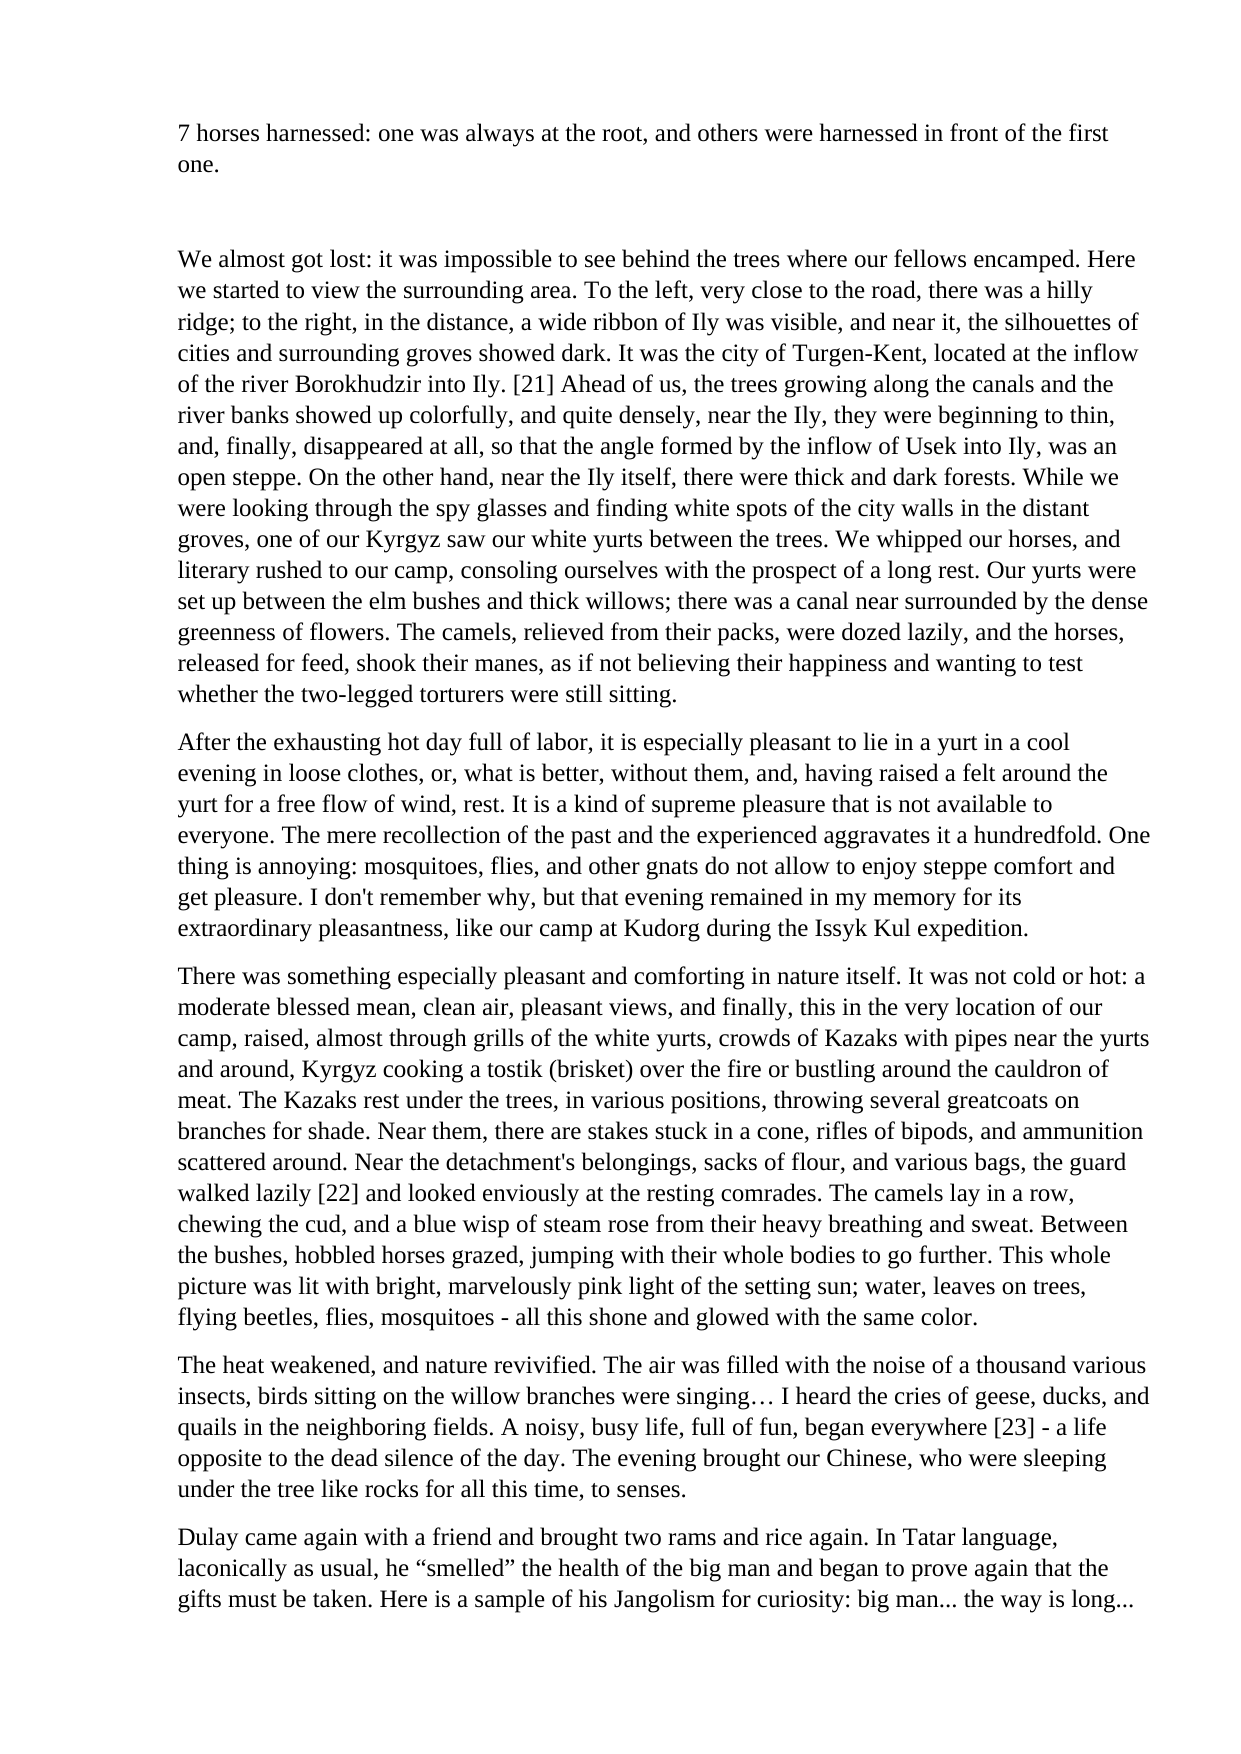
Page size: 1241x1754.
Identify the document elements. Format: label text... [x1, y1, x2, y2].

text After the exhausting hot day full of labor, it is especially pleasant to lie in a yurt in a cool evening in loose clothes, or, what is better, without them, and, having raised a felt around the yurt for a free flow of wind, rest. It is a kind of supreme pleasure that is not available to everyone. The mere recollection of the past and the experienced aggravates it a hundredfold. One thing is annoying: mosquitoes, flies, and other gnats do not allow to enjoy steppe comfort and get pleasure. I don't remember why, but that evening remained in my memory for its extraordinary pleasantness, like our camp at Kudorg during the Issyk Kul expedition. [177, 727, 1152, 942]
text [177, 118, 1152, 178]
text We almost got lost: it was impossible to see behind the trees where our fellows encamped. Here we started to view the surrounding area. To the left, very close to the road, there was a hilly ridge; to the right, in the distance, a wide ribbon of Ily was visible, and near it, the silhouettes of cities and surrounding groves showed dark. It was the city of Turgen-Kent, located at the inflow of the river Borokhudzir into Ily. [21] Ahead of us, the trees growing along the canals and the river banks showed up colorfully, and quite densely, near the Ily, they were beginning to thin, and, finally, disappeared at all, so that the angle formed by the inflow of Usek into Ily, was an open steppe. On the other hand, near the Ily itself, there were thick and dark forests. While we were looking through the spy glasses and finding white spots of the city walls in the distant groves, one of our Kyrgyz saw our white yurts between the trees. We whipped our horses, and literary rushed to our camp, consoling ourselves with the prospect of a long rest. Our yurts were set up between the elm bushes and thick willows; there was a canal near surrounded by the dense greenness of flowers. The camels, relieved from their packs, were dozed lazily, and the horses, released for feed, shook their manes, as if not believing their happiness and wanting to test whether the two-legged torturers were still sitting. [177, 244, 1152, 708]
text There was something especially pleasant and comforting in nature itself. It was not cold or hot: a moderate blessed mean, clean air, pleasant views, and finally, this in the very location of our camp, raised, almost through grills of the white yurts, crowds of Kazaks with pipes near the yurts and around, Kyrgyz cooking a tostik (brisket) over the fire or bustling around the cauldron of meat. The Kazaks rest under the trees, in various positions, throwing several greatcoats on branches for shade. Near them, there are stakes stuck in a cone, rifles of bipods, and ammunition scattered around. Near the detachment's belongings, sacks of flour, and various bags, the guard walked lazily [22] and looked enviously at the resting comrades. The camels lay in a row, chewing the cud, and a blue wisp of steam rose from their heavy breathing and sweat. Between the bushes, hobbled horses grazed, jumping with their whole bodies to go further. This whole picture was lit with bright, marvelously pink light of the setting sun; water, leaves on trees, flying beetles, flies, mosquitoes - all this shone and glowed with the same color. [177, 961, 1152, 1331]
text The heat weakened, and nature revivified. The air was filled with the noise of a thousand various insects, birds sitting on the willow branches were singing… I heard the cries of geese, ducks, and quails in the neighboring fields. A noisy, busy life, full of fun, began everywhere [23] - a life opposite to the dead silence of the day. The evening brought our Chinese, who were sleeping under the tree like rocks for all this time, to senses. [177, 1350, 1152, 1503]
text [177, 1522, 1152, 1613]
